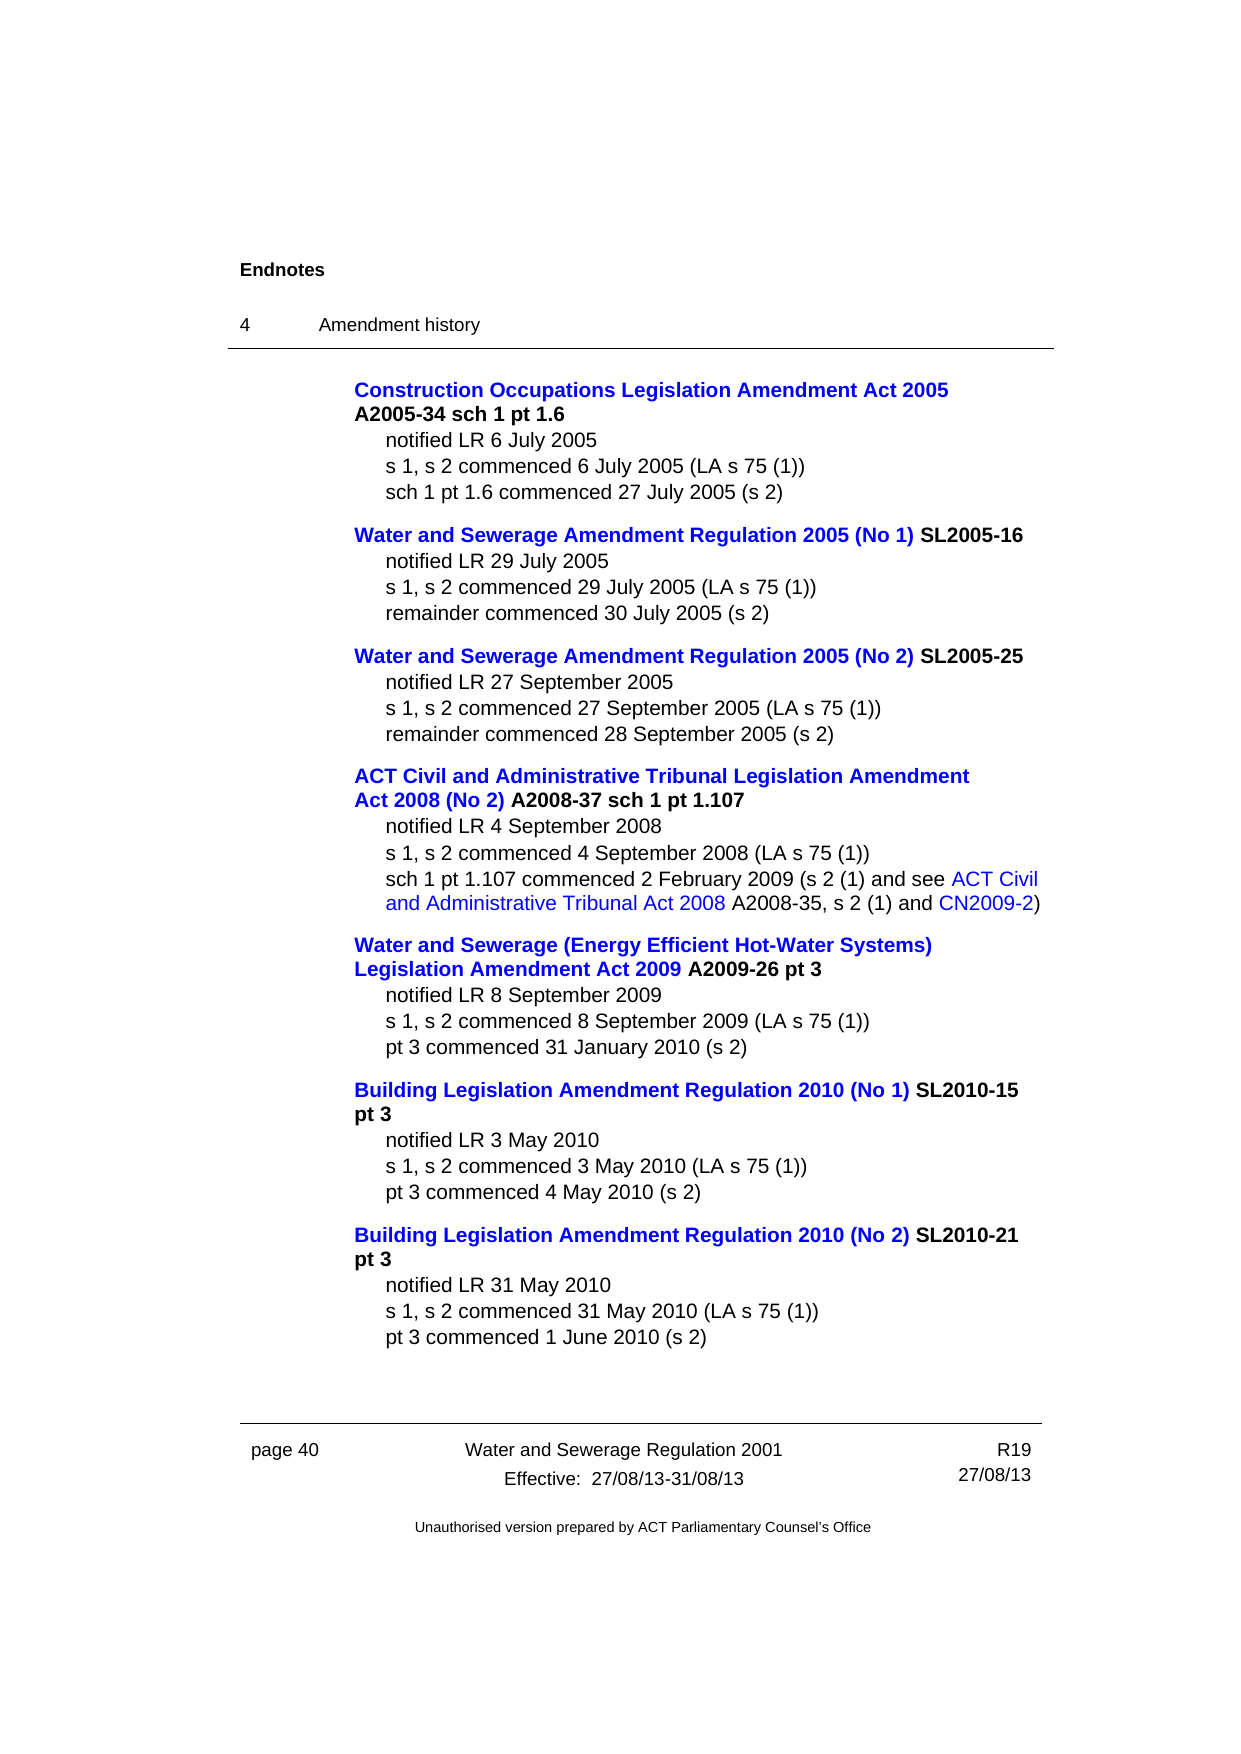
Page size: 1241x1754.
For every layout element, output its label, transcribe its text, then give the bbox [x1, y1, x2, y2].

text sch 1 pt 1.107 commenced 2 February 2009 (s 2 (1) and see ACT Civil and Administrative Tribunal Act 2008 A2008-35, s 2 (1) and CN2009-2) [385, 866, 1042, 914]
text Building Legislation Amendment Regulation 2010 (No 2) SL2010-21 pt 3 [354, 1223, 1042, 1271]
text remainder commenced 28 September 2005 (s 2) [385, 722, 1042, 746]
text notified LR 27 September 2005 [385, 669, 1042, 693]
text Water and Sewerage Amendment Regulation 2005 (No 2) SL2005-25 [354, 643, 1042, 667]
text s 1, s 2 commenced 4 September 2008 (LA s 75 (1)) [385, 840, 1042, 864]
text s 1, s 2 commenced 8 September 2009 (LA s 75 (1)) [385, 1009, 1042, 1033]
text Water and Sewerage (Energy Efficient Hot-Water Systems) Legislation Amendment Act 2009 A2009-26 pt 3 [354, 933, 1042, 981]
text remainder commenced 30 July 2005 (s 2) [385, 601, 1042, 625]
text Building Legislation Amendment Regulation 2010 (No 1) SL2010-15 pt 3 [354, 1078, 1042, 1126]
text s 1, s 2 commenced 6 July 2005 (LA s 75 (1)) [385, 454, 1042, 478]
text s 1, s 2 commenced 29 July 2005 (LA s 75 (1)) [385, 575, 1042, 599]
text notified LR 29 July 2005 [385, 549, 1042, 573]
text sch 1 pt 1.6 commenced 27 July 2005 (s 2) [385, 480, 1042, 504]
text pt 3 commenced 1 June 2010 (s 2) [385, 1325, 1042, 1349]
text Water and Sewerage Amendment Regulation 2005 (No 1) SL2005-16 [354, 523, 1042, 547]
text ACT Civil and Administrative Tribunal Legislation Amendment Act 2008 (No 2) A2008-37 sch 1 pt 1.107 [354, 764, 1042, 812]
text s 1, s 2 commenced 3 May 2010 (LA s 75 (1)) [385, 1154, 1042, 1178]
text pt 3 commenced 4 May 2010 (s 2) [385, 1180, 1042, 1204]
text s 1, s 2 commenced 31 May 2010 (LA s 75 (1)) [385, 1299, 1042, 1323]
text pt 3 commenced 31 January 2010 (s 2) [385, 1035, 1042, 1059]
text notified LR 6 July 2005 [385, 428, 1042, 452]
text notified LR 31 May 2010 [385, 1273, 1042, 1297]
text notified LR 8 September 2009 [385, 983, 1042, 1007]
text notified LR 3 May 2010 [385, 1128, 1042, 1152]
text notified LR 4 September 2008 [385, 814, 1042, 838]
text s 1, s 2 commenced 27 September 2005 (LA s 75 (1)) [385, 696, 1042, 719]
text Construction Occupations Legislation Amendment Act 2005 A2005-34 sch 1 pt 1.6 [354, 378, 1042, 426]
